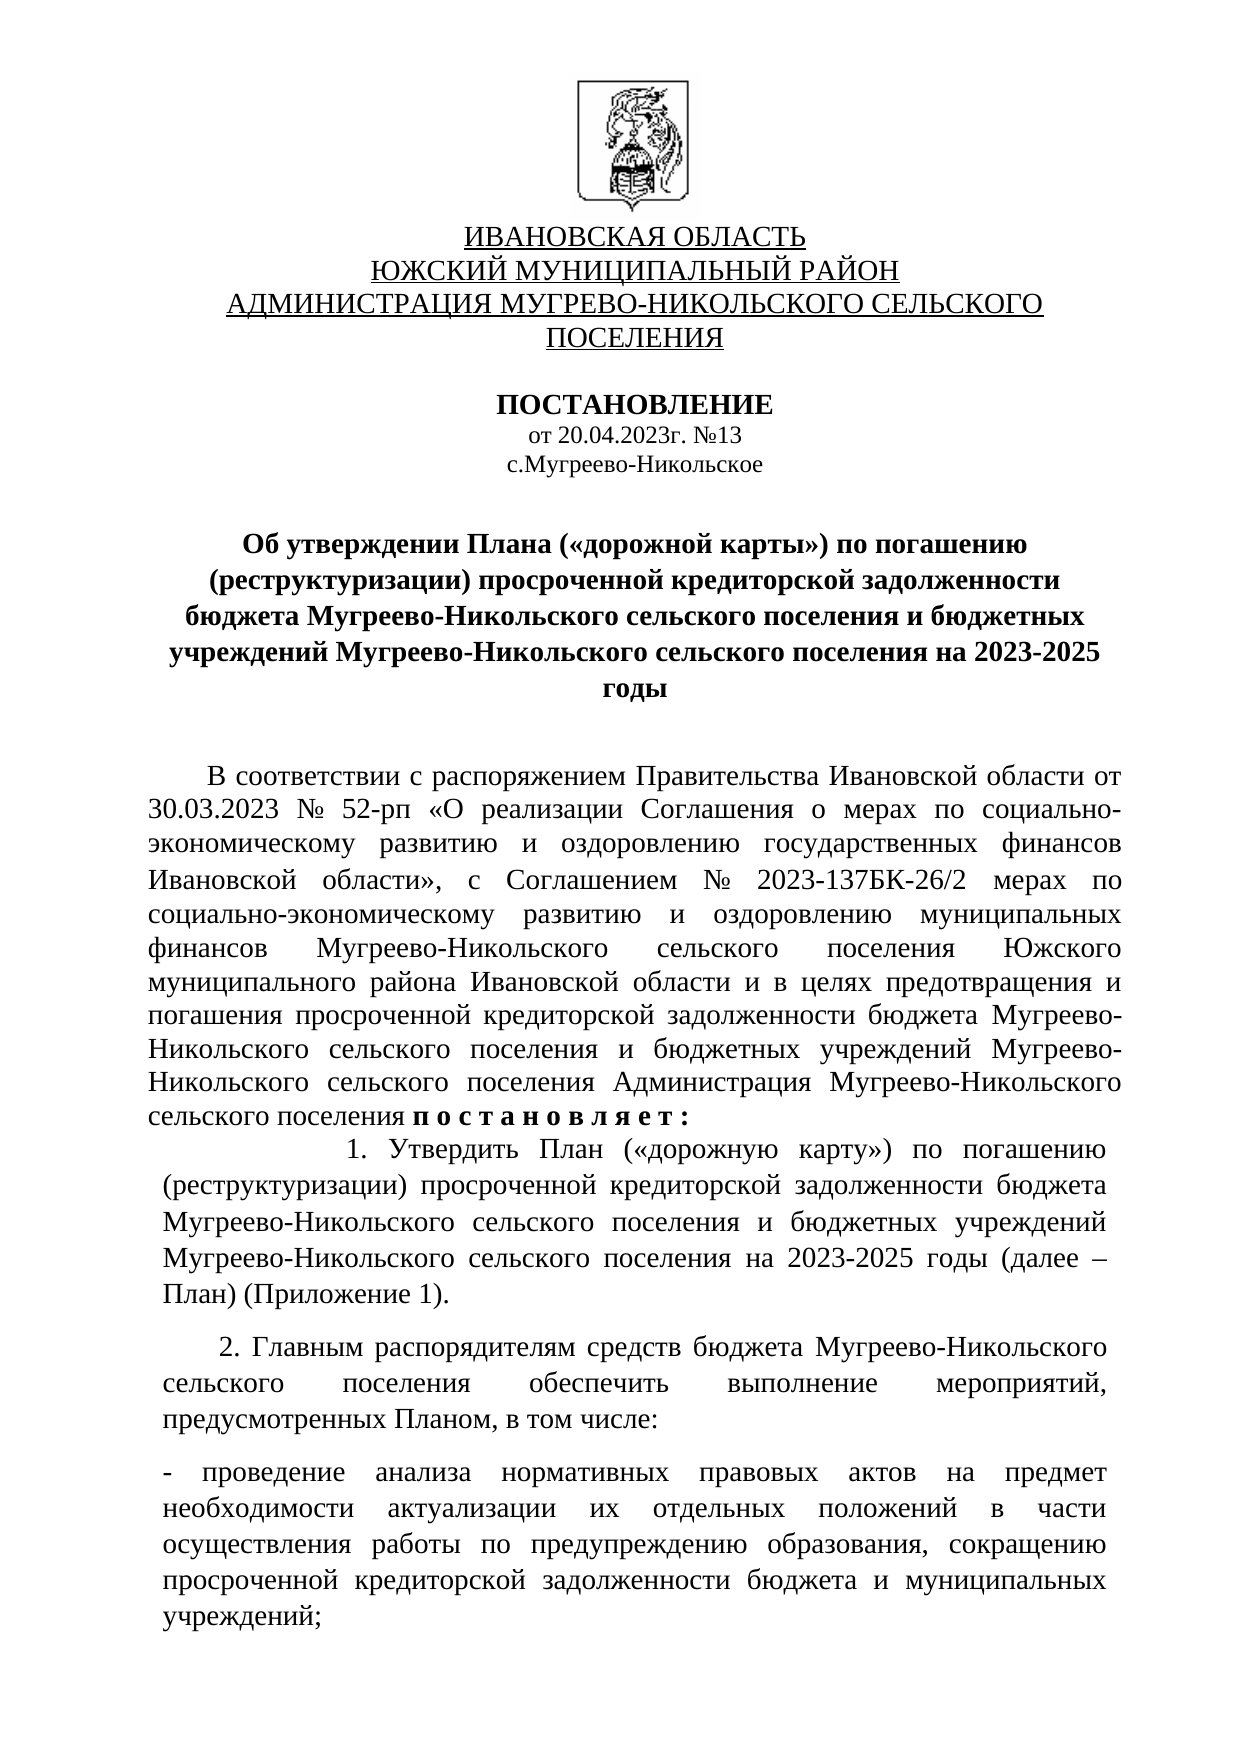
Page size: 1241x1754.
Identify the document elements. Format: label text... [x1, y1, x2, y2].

text ИВАНОВСКАЯ ОБЛАСТЬ [162, 219, 1107, 253]
text 2. Главным распорядителям средств бюджета Мугреево-Никольского сельского поселения обеспечить выполнение мероприятий, предусмотренных Планом, в том числе: [162, 1329, 1107, 1434]
text ПОСТАНОВЛЕНИЕ [162, 387, 1107, 420]
text АДМИНИСТРАЦИЯ МУГРЕВО-НИКОЛЬСКОГО СЕЛЬСКОГО ПОСЕЛЕНИЯ [162, 286, 1107, 353]
text В соответствии с распоряжением Правительства Ивановской области от 30.03.2023 № 52-рп «О реализации Соглашения о мерах по социально-экономическому развитию и оздоровлению государственных финансов Ивановской области», с Соглашением № 2023-137БК-26/2 мерах по социально-экономическому развитию и оздоровлению муниципальных финансов Мугреево-Никольского сельского поселения Южского муниципального района Ивановской области и в целях предотвращения и погашения просроченной кредиторской задолженности бюджета Мугреево-Никольского сельского поселения и бюджетных учреждений Мугреево-Никольского сельского поселения Администрация Мугреево-Никольского сельского поселения п о с т а н о в л я е т : [148, 758, 1122, 1131]
text 1. Утвердить План («дорожную карту») по погашению (реструктуризации) просроченной кредиторской задолженности бюджета Мугреево-Никольского сельского поселения и бюджетных учреждений Мугреево-Никольского сельского поселения на 2023-2025 годы (далее – План) (Приложение 1). [162, 1131, 1107, 1309]
text от 20.04.2023г. №13 [162, 420, 1107, 449]
text Об утверждении Плана («дорожной карты») по погашению (реструктуризации) просроченной кредиторской задолженности бюджета Мугреево-Никольского сельского поселения и бюджетных учреждений Мугреево-Никольского сельского поселения на 2023-2025 годы [162, 526, 1107, 704]
text - проведение анализа нормативных правовых актов на предмет необходимости актуализации их отдельных положений в части осуществления работы по предупреждению образования, сокращению просроченной кредиторской задолженности бюджета и муниципальных учреждений; [162, 1454, 1107, 1632]
text с.Мугреево-Никольское [162, 449, 1107, 478]
text ЮЖСКИЙ МУНИЦИПАЛЬНЫЙ РАЙОН [162, 253, 1107, 286]
